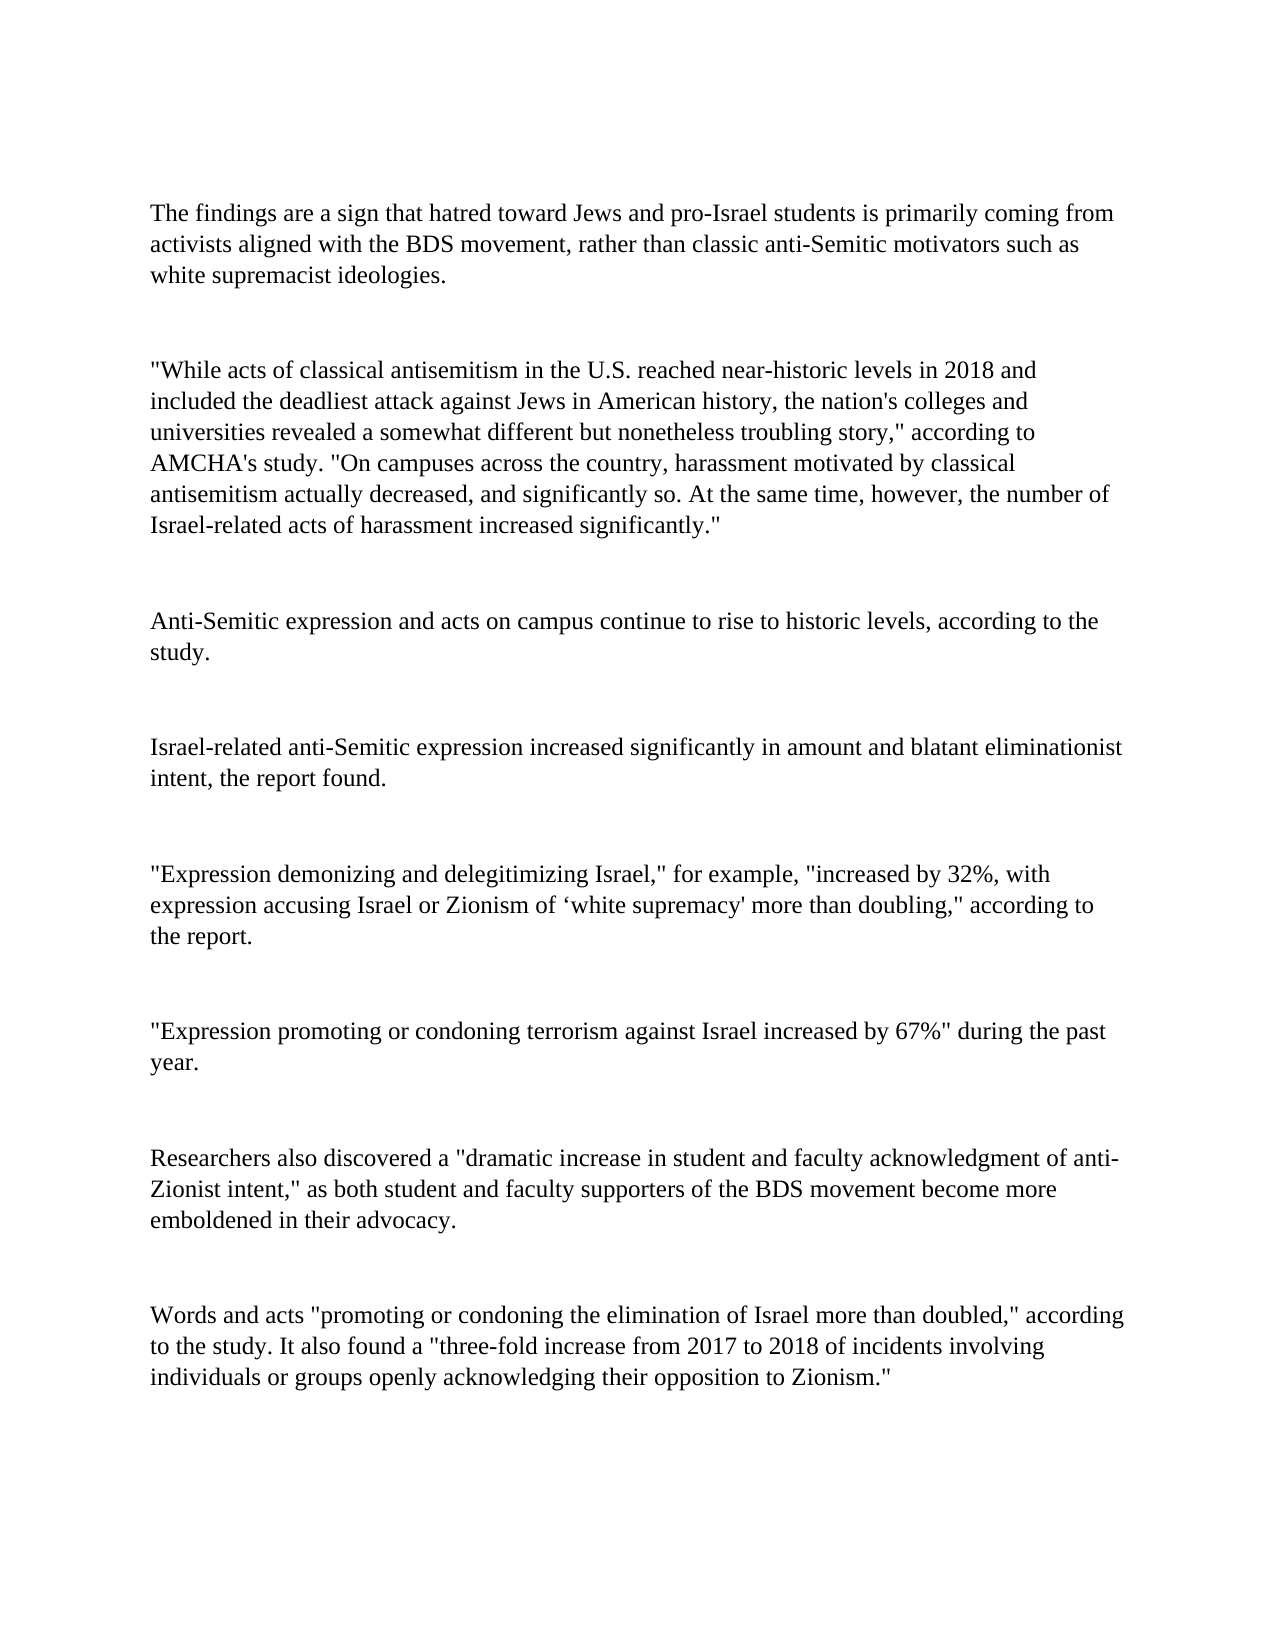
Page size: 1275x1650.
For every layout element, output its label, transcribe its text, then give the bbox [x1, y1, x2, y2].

text Researchers also discovered a "dramatic increase in student and faculty acknowledgment of anti-Zionist intent," as both student and faculty supporters of the BDS movement become more emboldened in their advocacy. [150, 1143, 1125, 1233]
text "Expression demonizing and delegitimizing Israel," for example, "increased by 32%, with expression accusing Israel or Zionism of ‘white supremacy' more than doubling," according to the report. [150, 859, 1125, 949]
text "Expression promoting or condoning terrorism against Israel increased by 67%" during the past year. [150, 1016, 1125, 1076]
text "While acts of classical antisemitism in the U.S. reached near-historic levels in 2018 and included the deadliest attack against Jews in American history, the nation's colleges and universities revealed a somewhat different but nonetheless troubling story," according to AMCHA's study. "On campuses across the country, harassment motivated by classical antisemitism actually decreased, and significantly so. At the same time, however, the number of Israel-related acts of harassment increased significantly." [150, 355, 1125, 539]
text Anti-Semitic expression and acts on campus continue to rise to historic levels, according to the study. [150, 606, 1125, 666]
text Words and acts "promoting or condoning the elimination of Israel more than doubled," according to the study. It also found a "three-fold increase from 2017 to 2018 of incidents involving individuals or groups openly acknowledging their opposition to Zionism." [150, 1300, 1125, 1391]
text Israel-related anti-Semitic expression increased significantly in amount and blatant eliminationist intent, the report found. [150, 732, 1125, 792]
text The findings are a sign that hatred toward Jews and pro-Israel students is primarily coming from activists aligned with the BDS movement, rather than classic anti-Semitic motivators such as white supremacist ideologies. [150, 198, 1125, 288]
